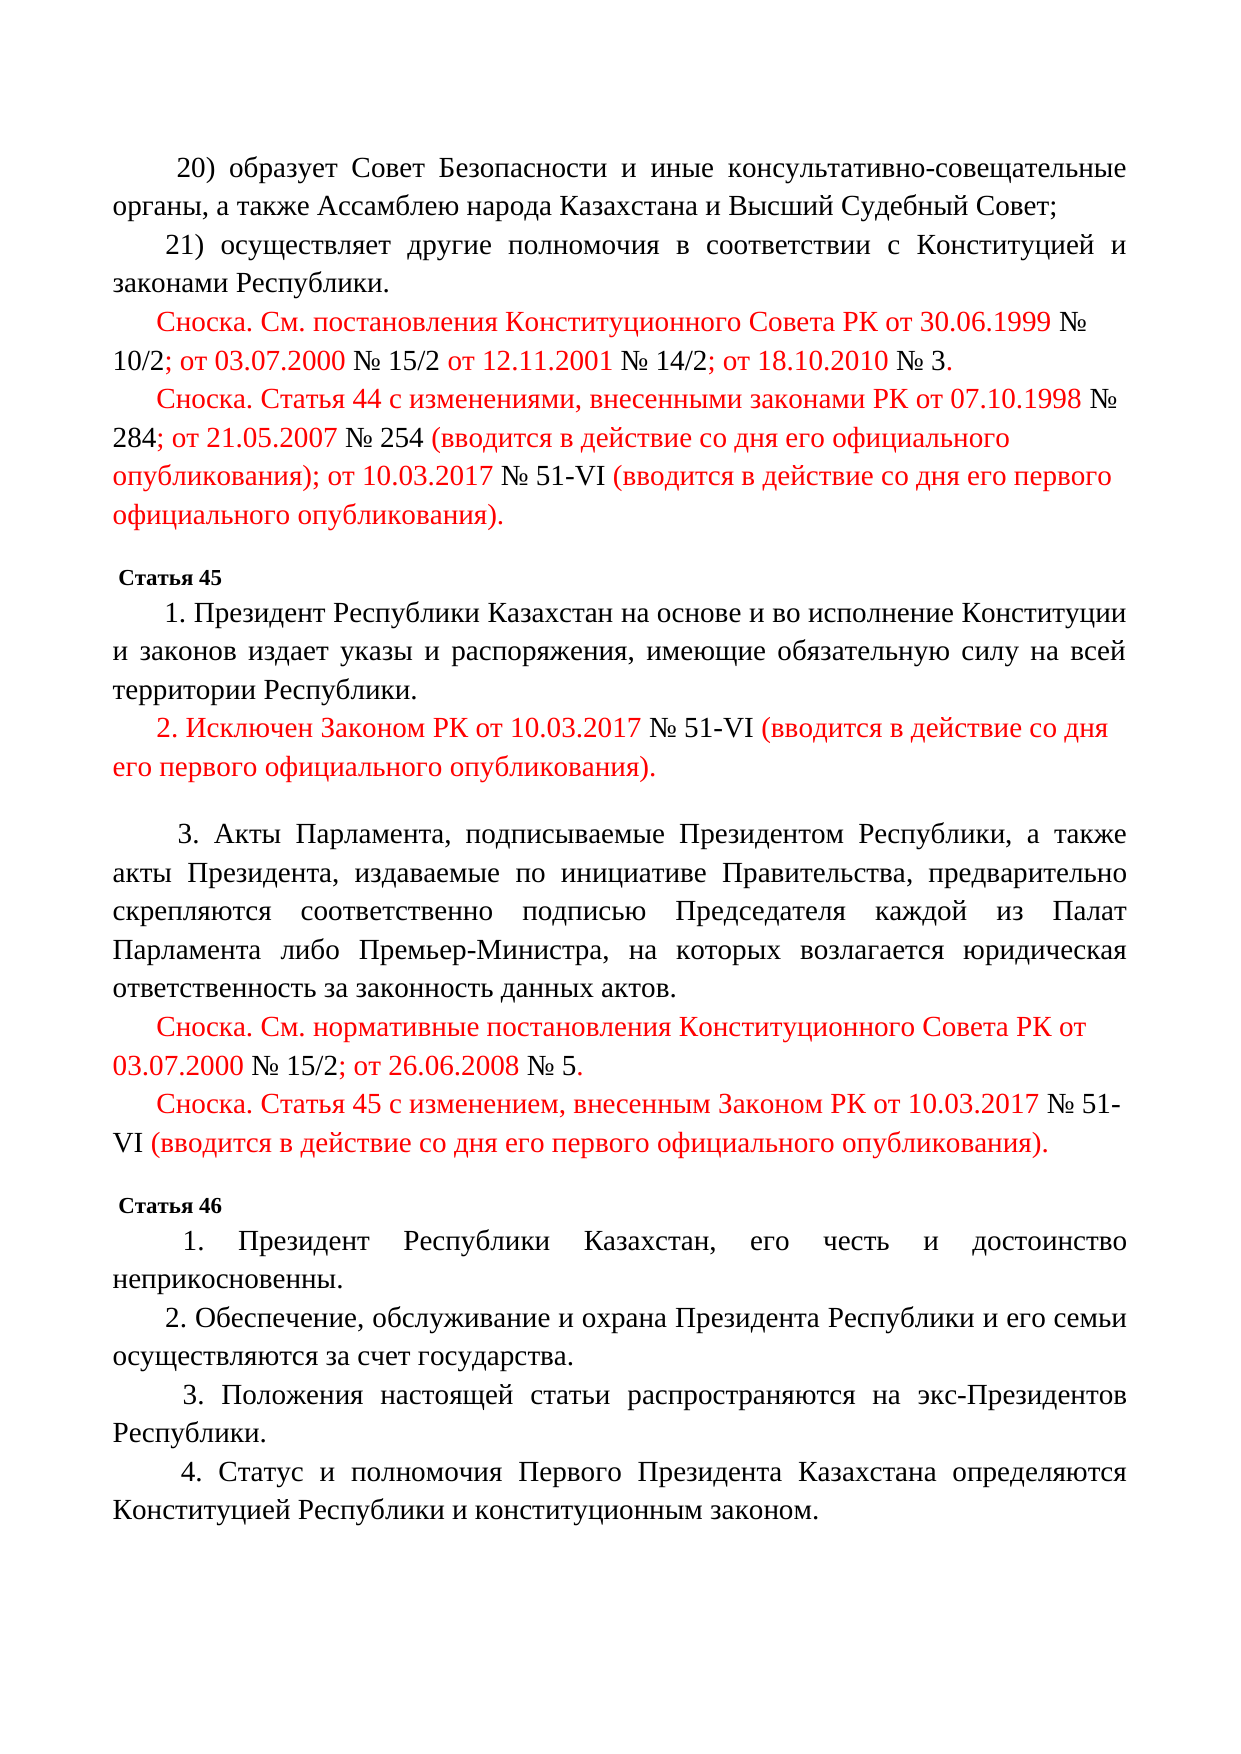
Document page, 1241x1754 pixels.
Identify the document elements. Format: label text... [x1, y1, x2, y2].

text 21) осуществляет другие полномочия в соответствии с Конституцией и законами Республики. [112, 227, 1128, 299]
text 2. Исключен Законом РК от 10.03.2017 № 51-VI (вводится в действие со дня его первого официального опубликования). [112, 710, 1128, 813]
text Сноска. См. постановления Конституционного Совета РК от 30.06.1999 № 10/2; от 03.07.2000 № 15/2 от 12.11.2001 № 14/2; от 18.10.2010 № 3. Сноска. Статья 44 с изменениями, внесенными законами РК от 07.10.1998 № 284; от 21.05.2007 № 254 (вводится в действие со дня его официального опубликования); от 10.03.2017 № 51-VI (вводится в действие со дня его первого официального опубликования). [112, 304, 1128, 561]
text 1. Президент Республики Казахстан, его честь и достоинство неприкосновенны. [112, 1223, 1128, 1295]
text 4. Статус и полномочия Первого Президента Казахстана определяются Конституцией Республики и конституционным законом. [112, 1454, 1128, 1526]
text 20) образует Совет Безопасности и иные консультативно-совещательные органы, а также Ассамблею народа Казахстана и Высший Судебный Совет; [112, 150, 1128, 222]
text 3. Акты Парламента, подписываемые Президентом Республики, а также акты Президента, издаваемые по инициативе Правительства, предварительно скрепляются соответственно подписью Председателя каждой из Палат Парламента либо Премьер-Министра, на которых возлагается юридическая ответственность за законность данных актов. [112, 816, 1128, 1004]
text Статья 45 [112, 564, 1128, 591]
text Сноска. См. нормативные постановления Конституционного Совета РК от 03.07.2000 № 15/2; от 26.06.2008 № 5. Сноска. Статья 45 с изменением, внесенным Законом РК от 10.03.2017 № 51-VI (вводится в действие со дня его первого официального опубликования). [112, 1009, 1128, 1188]
text 2. Обеспечение, обслуживание и охрана Президента Республики и его семьи осуществляются за счет государства. [112, 1300, 1128, 1372]
text Статья 46 [112, 1192, 1128, 1219]
text 3. Положения настоящей статьи распространяются на экс-Президентов Республики. [112, 1377, 1128, 1449]
text 1. Президент Республики Казахстан на основе и во исполнение Конституции и законов издает указы и распоряжения, имеющие обязательную силу на всей территории Республики. [112, 595, 1128, 705]
